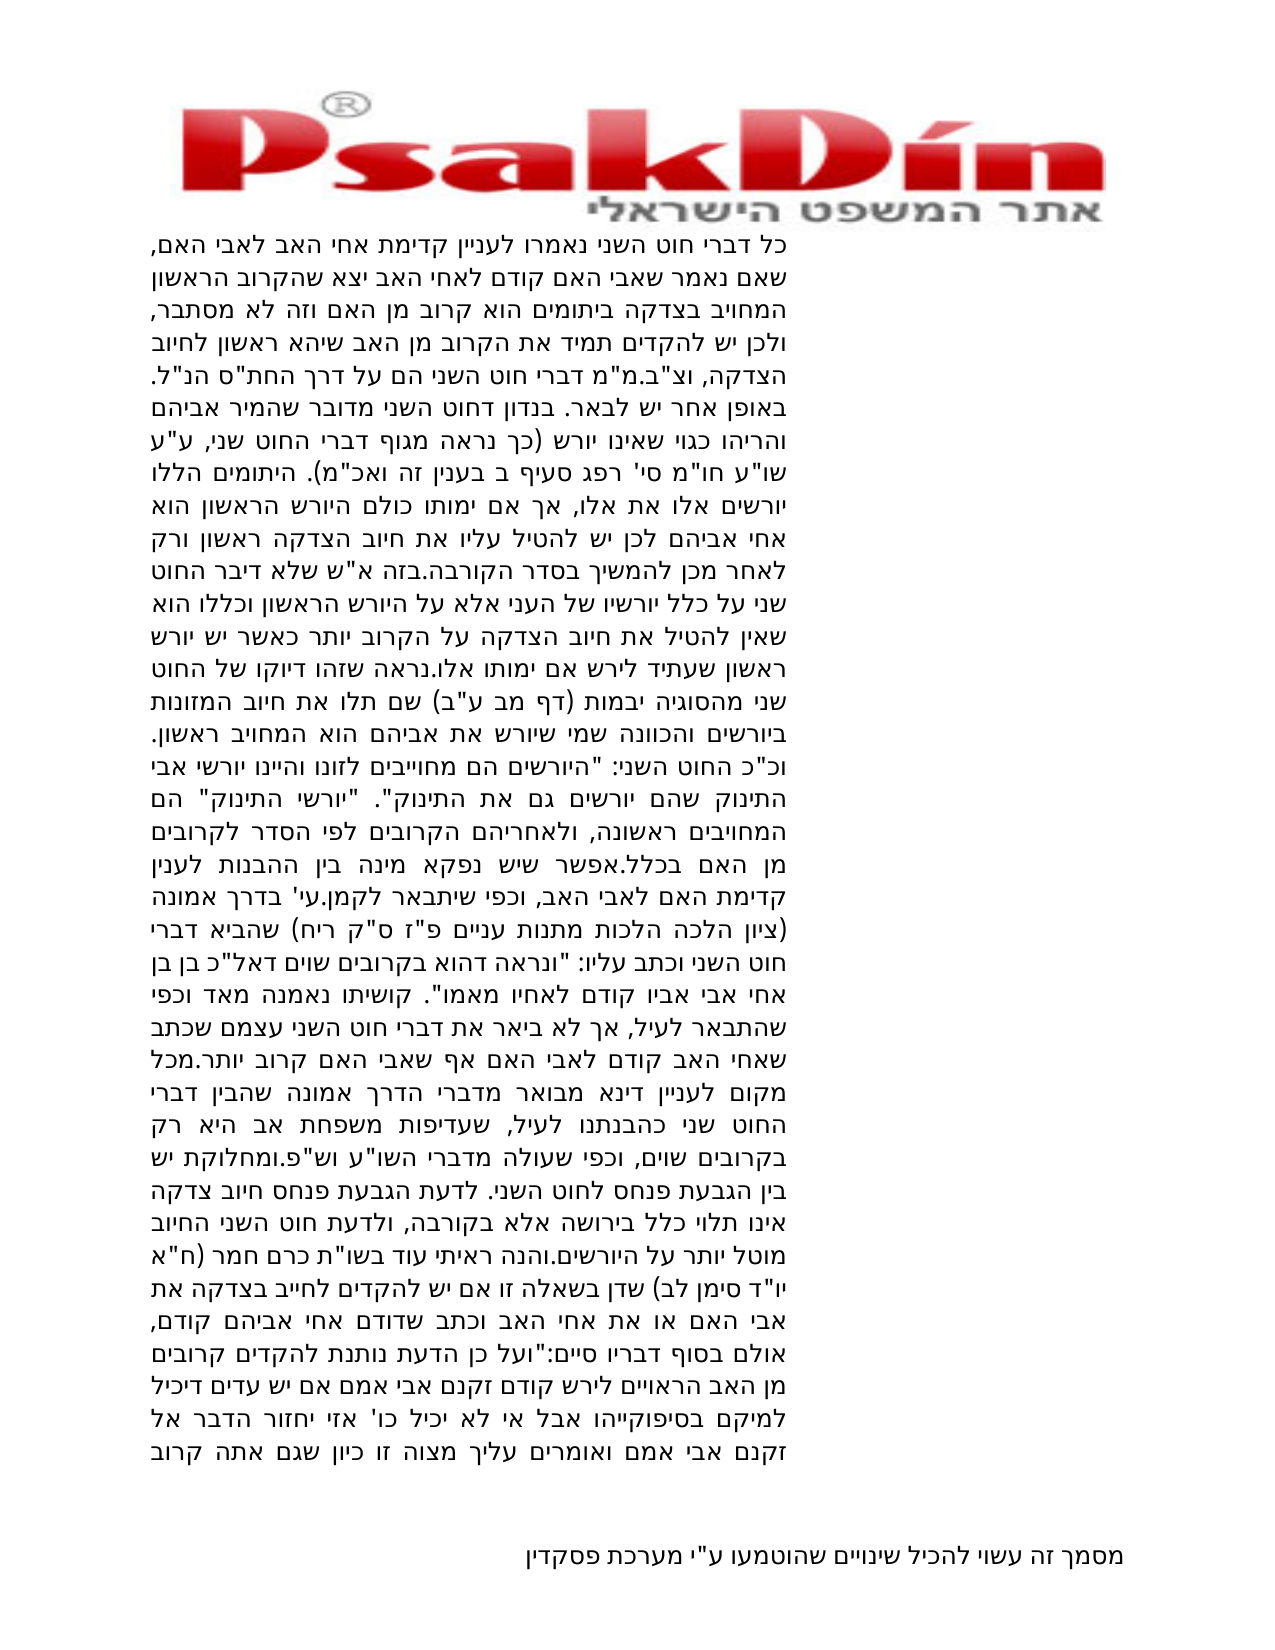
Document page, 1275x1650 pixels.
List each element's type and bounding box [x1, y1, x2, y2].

list [150, 231, 825, 1470]
